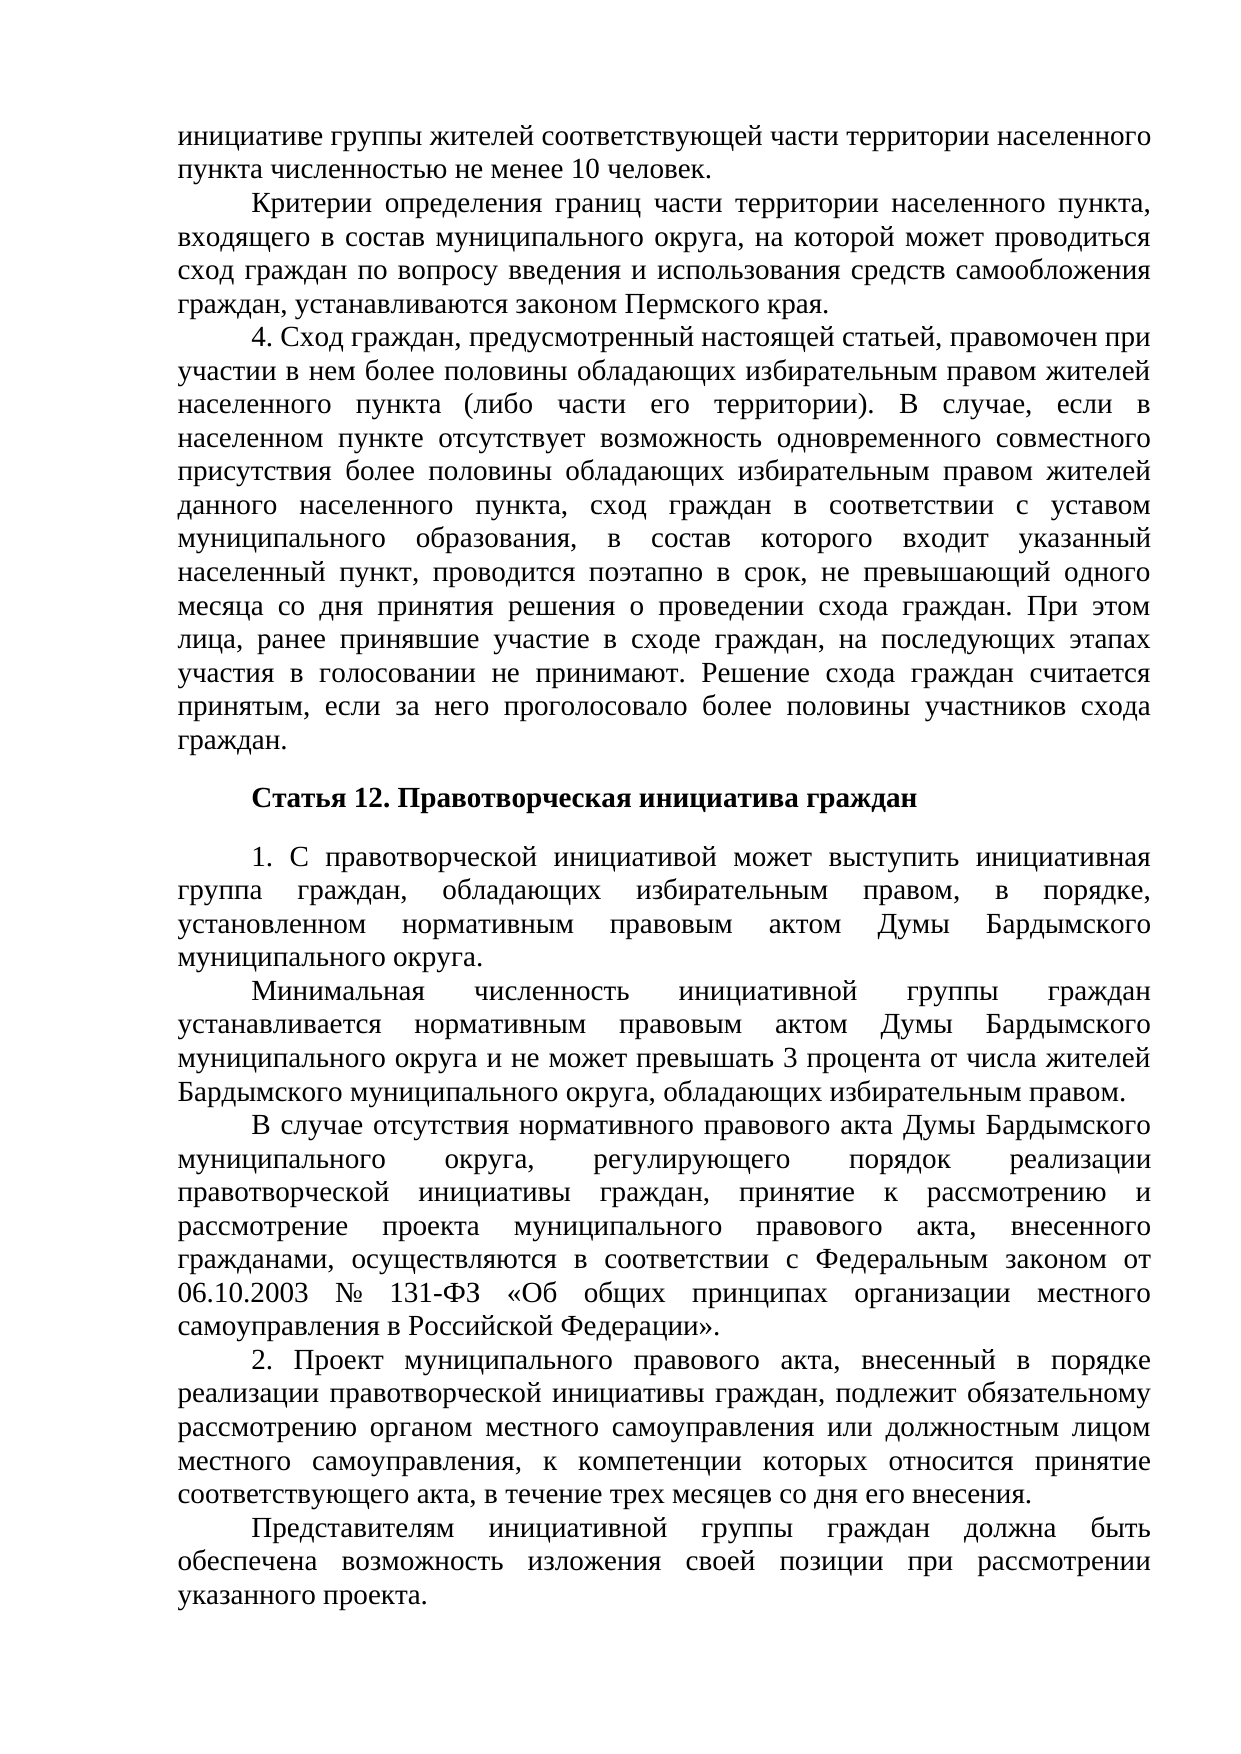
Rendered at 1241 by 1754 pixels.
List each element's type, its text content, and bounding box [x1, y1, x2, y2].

text 4. Сход граждан, предусмотренный настоящей статьей, правомочен при участии в нем более половины обладающих избирательным правом жителей населенного пункта (либо части его территории). В случае, если в населенном пункте отсутствует возможность одновременного совместного присутствия более половины обладающих избирательным правом жителей данного населенного пункта, сход граждан в соответствии с уставом муниципального образования, в состав которого входит указанный населенный пункт, проводится поэтапно в срок, не превышающий одного месяца со дня принятия решения о проведении схода граждан. При этом лица, ранее принявшие участие в сходе граждан, на последующих этапах участия в голосовании не принимают. Решение схода граждан считается принятым, если за него проголосовало более половины участников схода граждан. [177, 319, 1152, 755]
text В случае отсутствия нормативного правового акта Думы Бардымского муниципального округа, регулирующего порядок реализации правотворческой инициативы граждан, принятие к рассмотрению и рассмотрение проекта муниципального правового акта, внесенного гражданами, осуществляются в соответствии с Федеральным законом от 06.10.2003 № 131-ФЗ «Об общих принципах организации местного самоуправления в Российской Федерации». [177, 1107, 1152, 1342]
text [177, 118, 1152, 185]
text Представителям инициативной группы граждан должна быть обеспечена возможность изложения своей позиции при рассмотрении указанного проекта. [177, 1510, 1152, 1610]
text 2. Проект муниципального правового акта, внесенный в порядке реализации правотворческой инициативы граждан, подлежит обязательному рассмотрению органом местного самоуправления или должностным лицом местного самоуправления, к компетенции которых относится принятие соответствующего акта, в течение трех месяцев со дня его внесения. [177, 1342, 1152, 1510]
text Критерии определения границ части территории населенного пункта, входящего в состав муниципального округа, на которой может проводиться сход граждан по вопросу введения и использования средств самообложения граждан, устанавливаются законом Пермского края. [177, 185, 1152, 319]
text Минимальная численность инициативной группы граждан устанавливается нормативным правовым актом Думы Бардымского муниципального округа и не может превышать 3 процента от числа жителей Бардымского муниципального округа, обладающих избирательным правом. [177, 973, 1152, 1107]
text 1. С правотворческой инициативой может выступить инициативная группа граждан, обладающих избирательным правом, в порядке, установленном нормативным правовым актом Думы Бардымского муниципального округа. [177, 839, 1152, 973]
text Статья 12. Правотворческая инициатива граждан [177, 780, 1152, 814]
